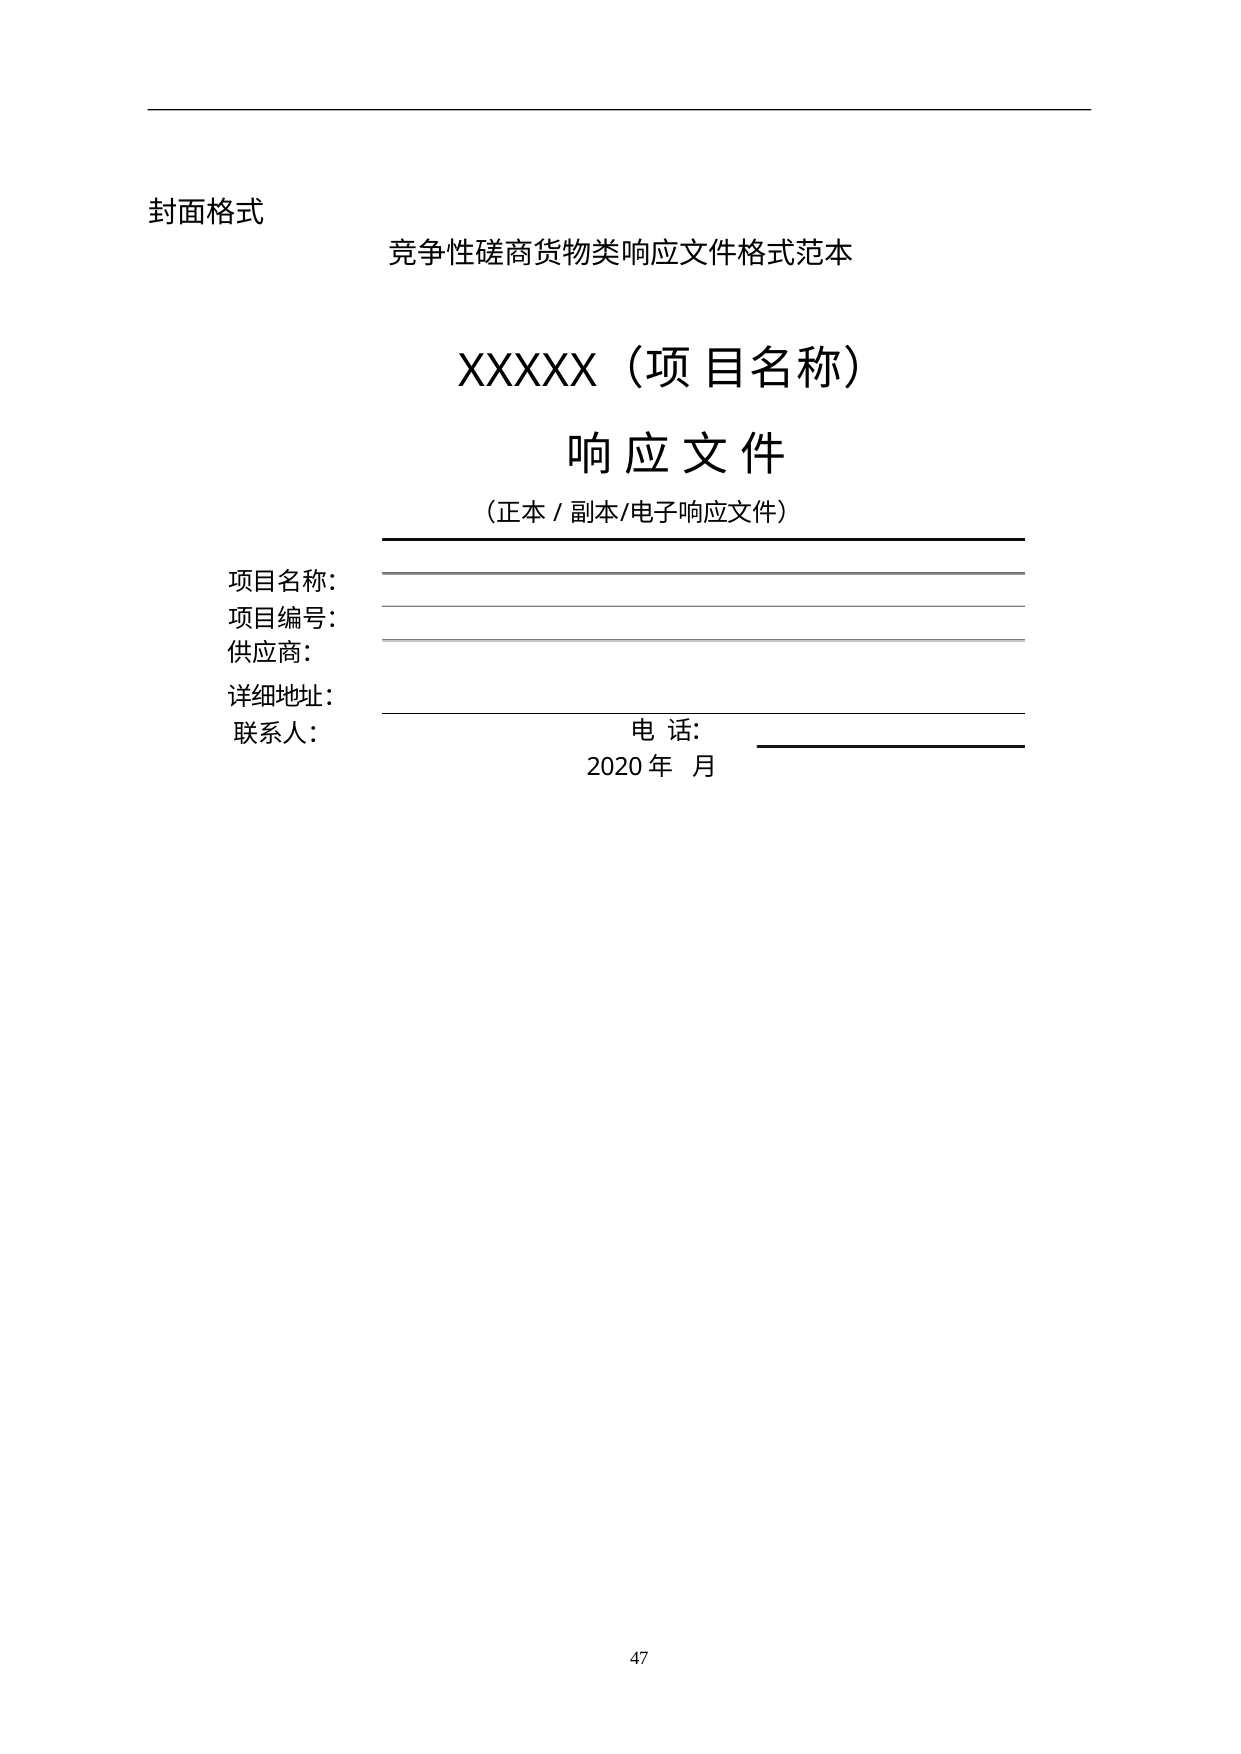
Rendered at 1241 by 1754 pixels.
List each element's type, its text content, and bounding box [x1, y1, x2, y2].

text （正本 / 副本/电子响应文件） [148, 499, 1093, 527]
text 项目名称： [148, 570, 1093, 603]
text 供应商： [148, 639, 1093, 667]
text 项目编号： [148, 603, 1093, 634]
text 封面格式 [148, 196, 1093, 229]
text XXXXX（项 目名称） [148, 353, 1093, 425]
text 响 应 文 件 [148, 425, 1093, 482]
text 竞争性磋商货物类响应文件格式范本 [148, 237, 1093, 270]
table_header 电 话： 2020 年 月 [382, 714, 1025, 781]
text 详细地址： 联系人： [227, 676, 346, 749]
